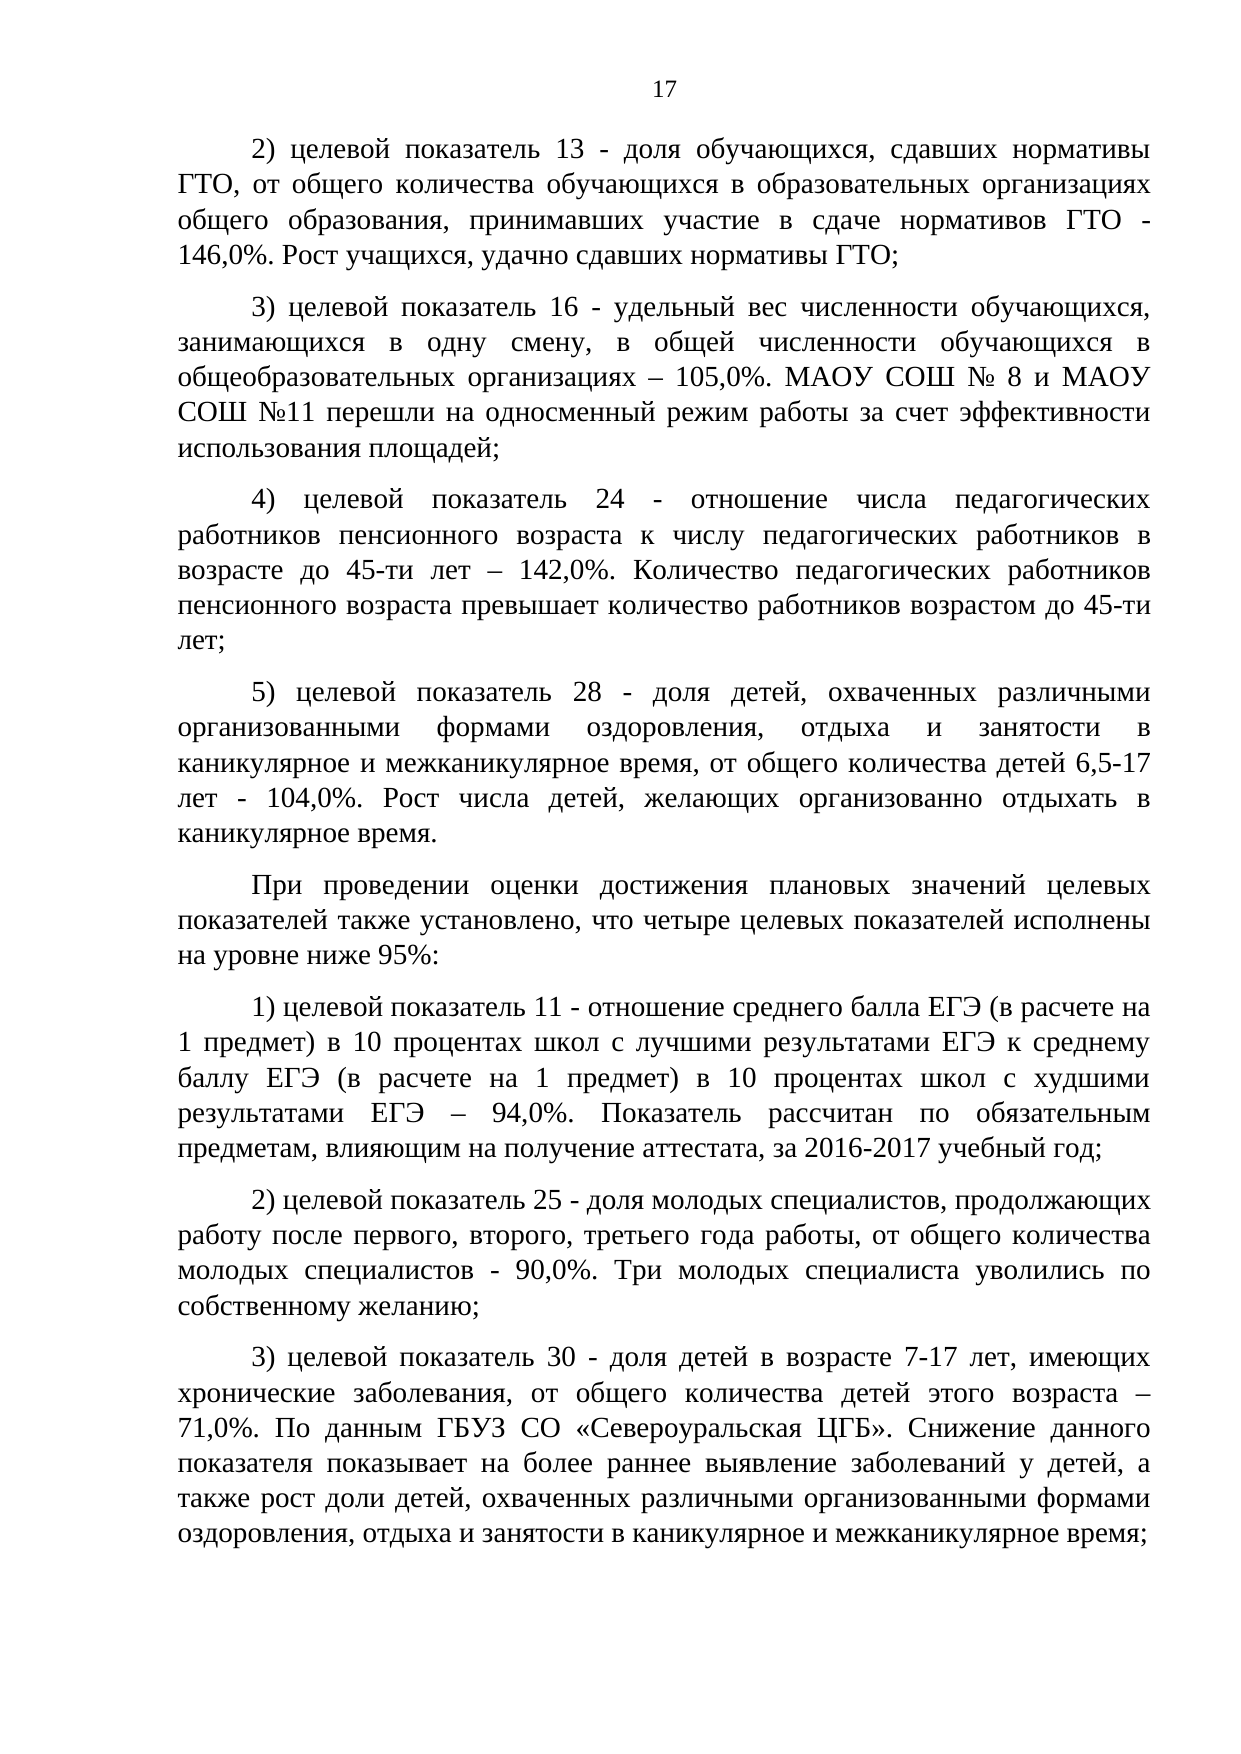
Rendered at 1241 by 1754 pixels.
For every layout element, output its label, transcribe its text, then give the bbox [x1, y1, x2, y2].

text 2) целевой показатель 25 - доля молодых специалистов, продолжающих работу после первого, второго, третьего года работы, от общего количества молодых специалистов - 90,0%. Три молодых специалиста уволились по собственному желанию; [177, 1182, 1152, 1321]
text 2) целевой показатель 13 - доля обучающихся, сдавших нормативы ГТО, от общего количества обучающихся в образовательных организациях общего образования, принимавших участие в сдаче нормативов ГТО - 146,0%. Рост учащихся, удачно сдавших нормативы ГТО; [177, 131, 1152, 271]
text 4) целевой показатель 24 - отношение числа педагогических работников пенсионного возраста к числу педагогических работников в возрасте до 45-ти лет – 142,0%. Количество педагогических работников пенсионного возраста превышает количество работников возрастом до 45-ти лет; [177, 482, 1152, 656]
text 1) целевой показатель 11 - отношение среднего балла ЕГЭ (в расчете на 1 предмет) в 10 процентах школ с лучшими результатами ЕГЭ к среднему баллу ЕГЭ (в расчете на 1 предмет) в 10 процентах школ с худшими результатами ЕГЭ – 94,0%. Показатель рассчитан по обязательным предметам, влияющим на получение аттестата, за 2016-2017 учебный год; [177, 989, 1152, 1164]
text 5) целевой показатель 28 - доля детей, охваченных различными организованными формами оздоровления, отдыха и занятости в каникулярное и межканикулярное время, от общего количества детей 6,5-17 лет - 104,0%. Рост числа детей, желающих организованно отдыхать в каникулярное время. [177, 674, 1152, 849]
text 3) целевой показатель 30 - доля детей в возрасте 7-17 лет, имеющих хронические заболевания, от общего количества детей этого возраста – 71,0%. По данным ГБУЗ СО «Североуральская ЦГБ». Снижение данного показателя показывает на более раннее выявление заболеваний у детей, а также рост доли детей, охваченных различными организованными формами оздоровления, отдыха и занятости в каникулярное и межканикулярное время; [177, 1339, 1152, 1549]
text При проведении оценки достижения плановых значений целевых показателей также установлено, что четыре целевых показателей исполнены на уровне ниже 95%: [177, 867, 1152, 971]
text 3) целевой показатель 16 - удельный вес численности обучающихся, занимающихся в одну смену, в общей численности обучающихся в общеобразовательных организациях – 105,0%. МАОУ СОШ № 8 и МАОУ СОШ №11 перешли на односменный режим работы за счет эффективности использования площадей; [177, 289, 1152, 463]
